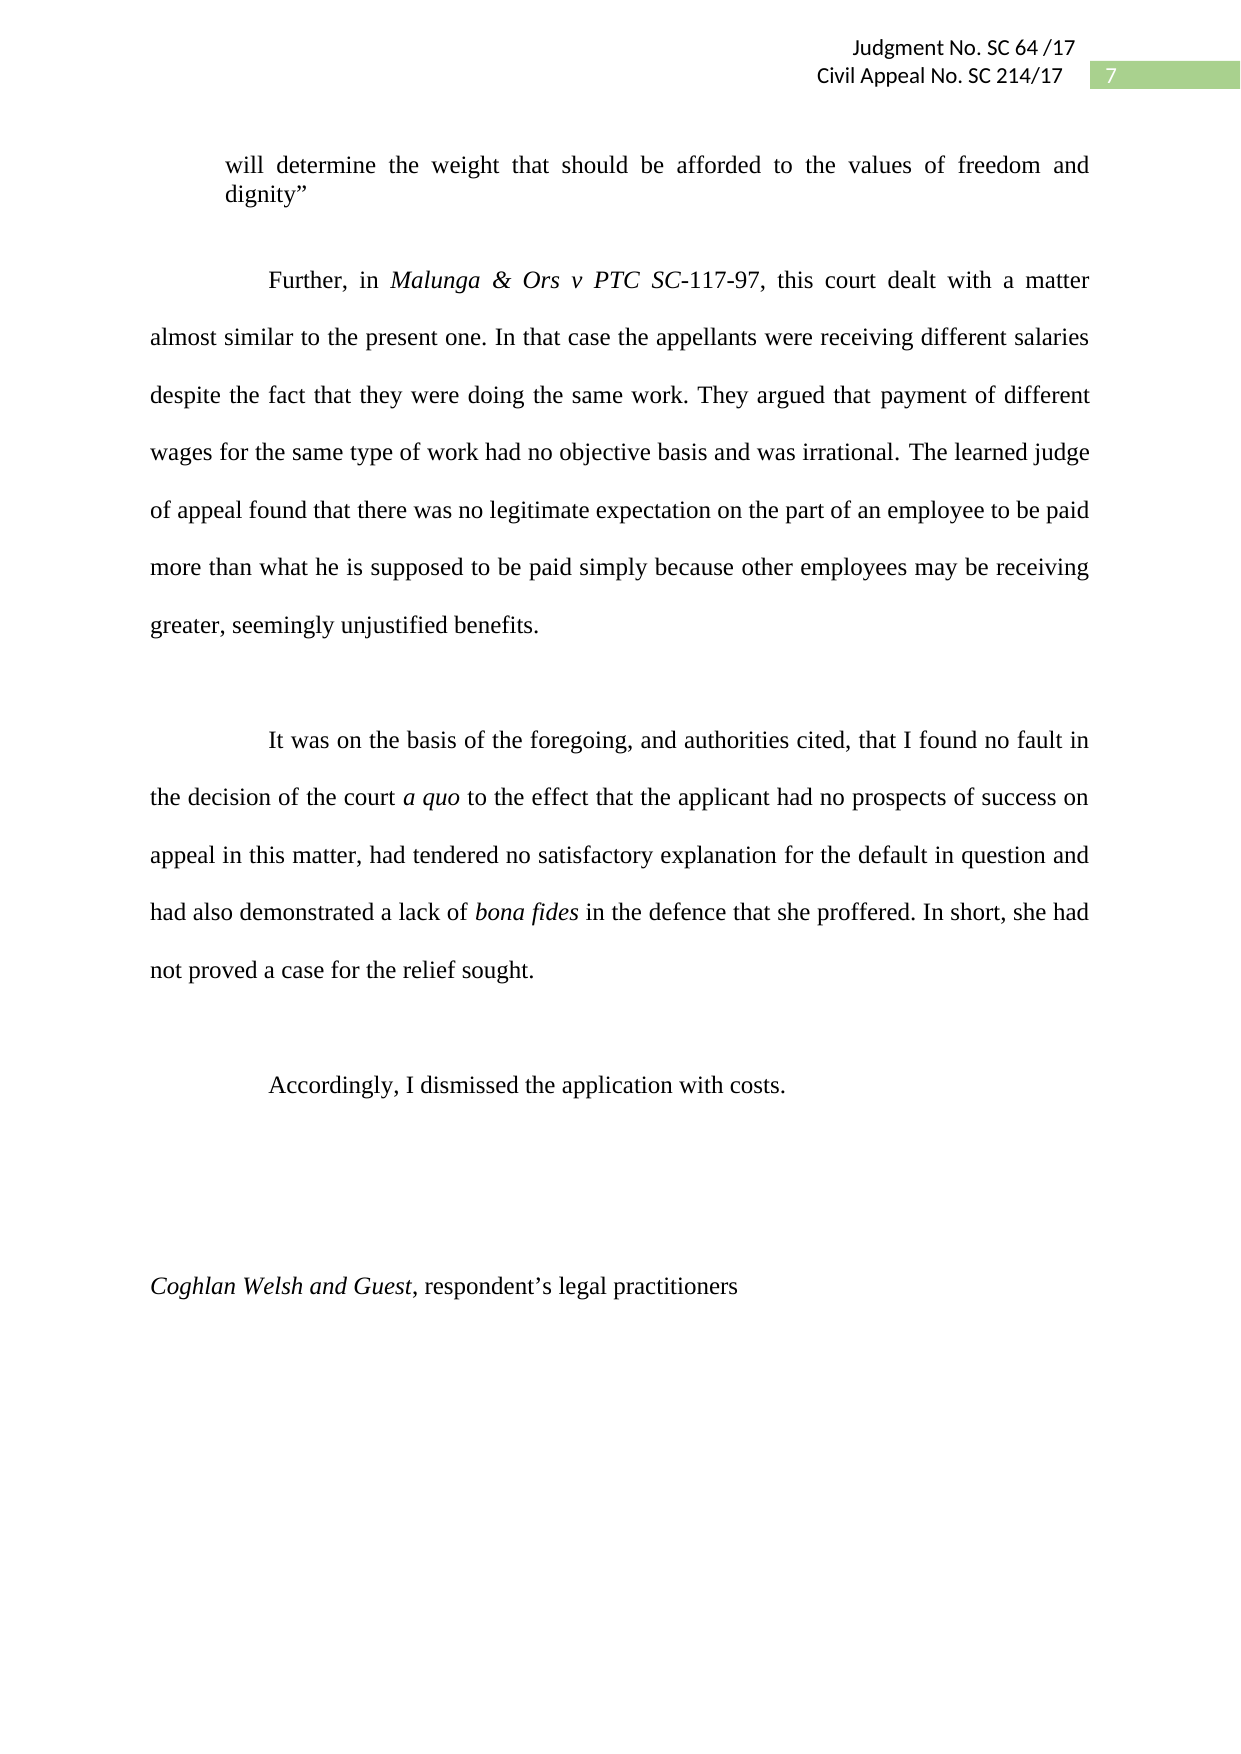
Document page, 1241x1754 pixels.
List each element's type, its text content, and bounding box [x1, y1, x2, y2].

text Further, in Malunga & Ors v PTC SC-117-97, this court dealt with a matter almost similar to the present one. In that case the appellants were receiving different salaries despite the fact that they were doing the same work. They argued that payment of different wages for the same type of work had no objective basis and was irrational. The learned judge of appeal found that there was no legitimate expectation on the part of an employee to be paid more than what he is supposed to be paid simply because other employees may be receiving greater, seemingly unjustified benefits. [150, 265, 1090, 639]
text Accordingly, I dismissed the application with costs. [150, 1070, 1090, 1099]
text Coghlan Welsh and Guest, respondent’s legal practitioners [150, 1271, 1090, 1300]
text It was on the basis of the foregoing, and authorities cited, that I found no fault in the decision of the court a quo to the effect that the applicant had no prospects of success on appeal in this matter, had tendered no satisfactory explanation for the default in question and had also demonstrated a lack of bona fides in the defence that she proffered. In short, she had not proved a case for the relief sought. [150, 725, 1090, 984]
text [225, 150, 1090, 207]
